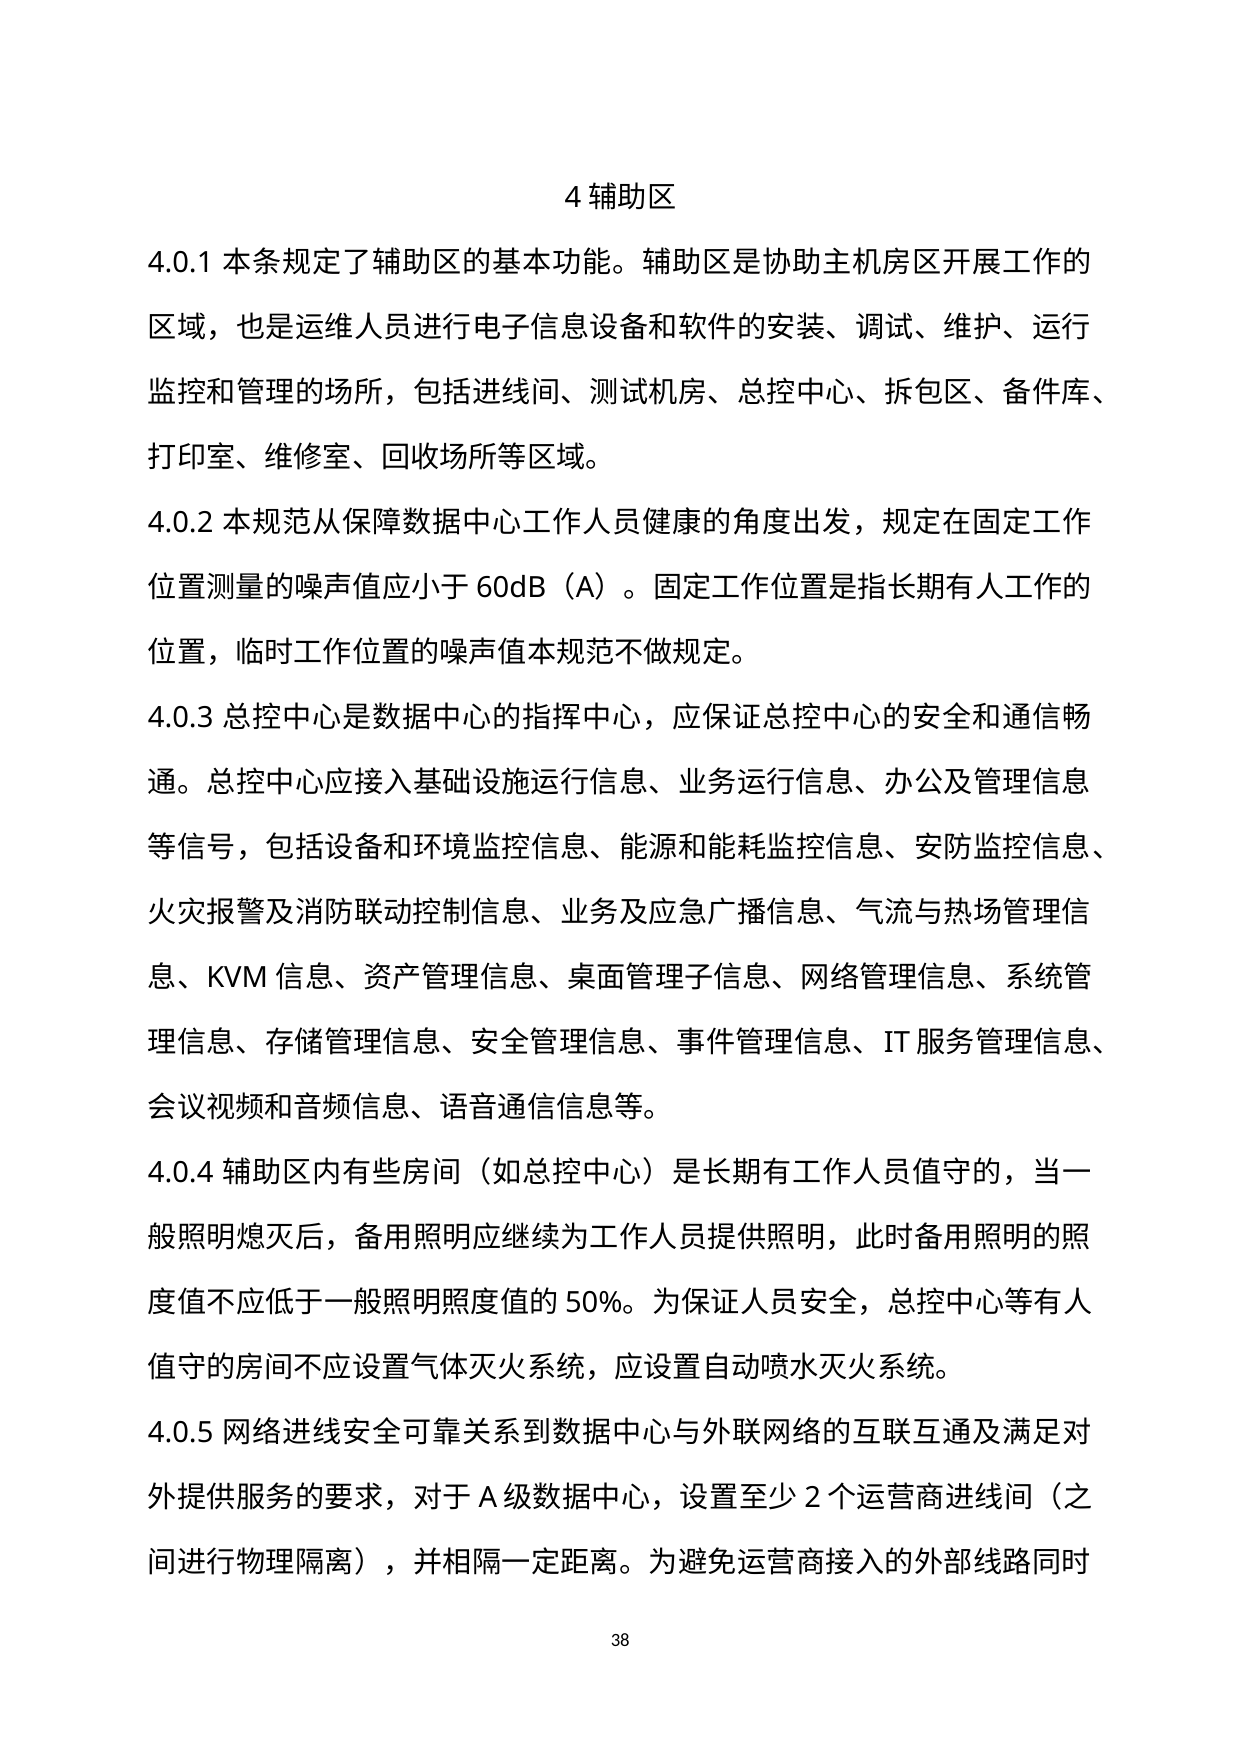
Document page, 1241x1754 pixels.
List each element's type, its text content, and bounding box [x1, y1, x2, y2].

text 4.0.2 本规范从保障数据中心工作人员健康的角度出发，规定在固定工作位置测量的噪声值应小于60dB（A）。固定工作位置是指长期有人工作的位置，临时工作位置的噪声值本规范不做规定。 [148, 487, 1093, 682]
text 4.0.4 辅助区内有些房间（如总控中心）是长期有工作人员值守的，当一般照明熄灭后，备用照明应继续为工作人员提供照明，此时备用照明的照度值不应低于一般照明照度值的50%。为保证人员安全，总控中心等有人值守的房间不应设置气体灭火系统，应设置自动喷水灭火系统。 [148, 1137, 1093, 1397]
text 4.0.1 本条规定了辅助区的基本功能。辅助区是协助主机房区开展工作的区域，也是运维人员进行电子信息设备和软件的安装、调试、维护、运行监控和管理的场所，包括进线间、测试机房、总控中心、拆包区、备件库、打印室、维修室、回收场所等区域。 [148, 227, 1093, 487]
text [148, 1397, 1093, 1592]
text 4 辅助区 [148, 162, 1093, 227]
text 4.0.3 总控中心是数据中心的指挥中心，应保证总控中心的安全和通信畅通。总控中心应接入基础设施运行信息、业务运行信息、办公及管理信息等信号，包括设备和环境监控信息、能源和能耗监控信息、安防监控信息、火灾报警及消防联动控制信息、业务及应急广播信息、气流与热场管理信息、KVM 信息、资产管理信息、桌面管理子信息、网络管理信息、系统管理信息、存储管理信息、安全管理信息、事件管理信息、IT服务管理信息、会议视频和音频信息、语音通信信息等。 [148, 682, 1093, 1137]
